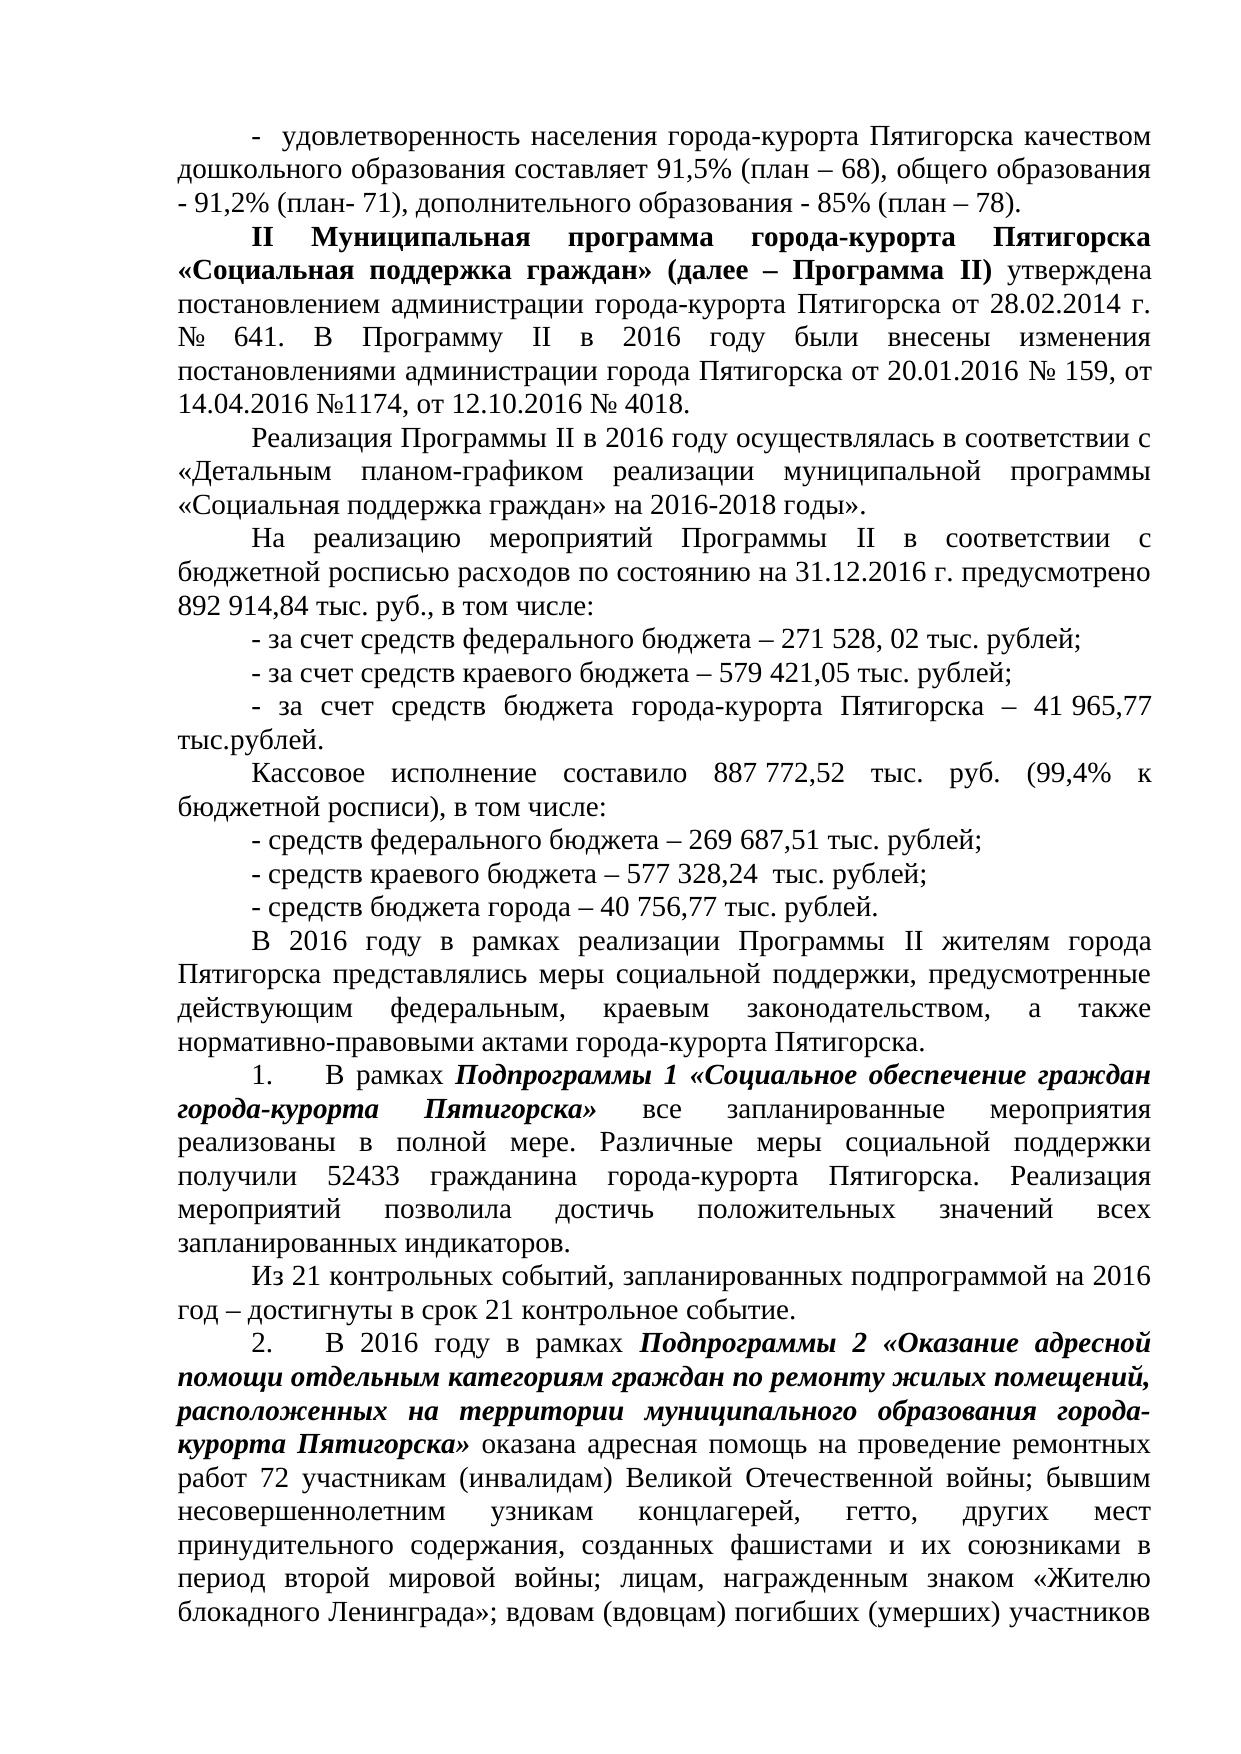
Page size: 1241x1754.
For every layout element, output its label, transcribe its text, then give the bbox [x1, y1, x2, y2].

text Реализация Программы II в 2016 году осуществлялась в соответствии с «Детальным планом-графиком реализации муниципальной программы «Социальная поддержка граждан» на 2016-2018 годы». [177, 420, 1152, 521]
text На реализацию мероприятий Программы II в соответствии с бюджетной росписью расходов по состоянию на 31.12.2016 г. предусмотрено 892 914,84 тыс. руб., в том числе: [177, 521, 1152, 621]
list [177, 1326, 1152, 1627]
list В рамках Подпрограммы 1 «Социальное обеспечение граждан города-курорта Пятигорска» все запланированные мероприятия реализованы в полной мере. Различные меры социальной поддержки получили 52433 гражданина города-курорта Пятигорска. Реализация мероприятий позволила достичь положительных значений всех запланированных индикаторов. [177, 1057, 1152, 1258]
text - средств федерального бюджета – 269 687,51 тыс. рублей; [177, 822, 1152, 856]
text - средств бюджета города – 40 756,77 тыс. рублей. [177, 889, 1152, 923]
text - средств краевого бюджета – 577 328,24 тыс. рублей; [177, 856, 1152, 889]
text Кассовое исполнение составило 887 772,52 тыс. руб. (99,4% к бюджетной росписи), в том числе: [177, 755, 1152, 822]
text В 2016 году в рамках реализации Программы II жителям города Пятигорска представлялись меры социальной поддержки, предусмотренные действующим федеральным, краевым законодательством, а также нормативно-правовыми актами города-курорта Пятигорска. [177, 923, 1152, 1057]
text - удовлетворенность населения города-курорта Пятигорска качеством дошкольного образования составляет 91,5% (план – 68), общего образования - 91,2% (план- 71), дополнительного образования - 85% (план – 78). [177, 118, 1152, 219]
text II Муниципальная программа города-курорта Пятигорска «Социальная поддержка граждан» (далее – Программа II) утверждена постановлением администрации города-курорта Пятигорска от 28.02.2014 г. № 641. В Программу II в 2016 году были внесены изменения постановлениями администрации города Пятигорска от 20.01.2016 № 159, от 14.04.2016 №1174, от 12.10.2016 № 4018. [177, 219, 1152, 420]
text Из 21 контрольных событий, запланированных подпрограммой на 2016 год – достигнуты в срок 21 контрольное событие. [177, 1258, 1152, 1326]
text - за счет средств бюджета города-курорта Пятигорска – 41 965,77 тыс.рублей. [177, 688, 1152, 755]
text - за счет средств краевого бюджета – 579 421,05 тыс. рублей; [177, 655, 1152, 688]
text - за счет средств федерального бюджета – 271 528, 02 тыс. рублей; [177, 621, 1152, 655]
